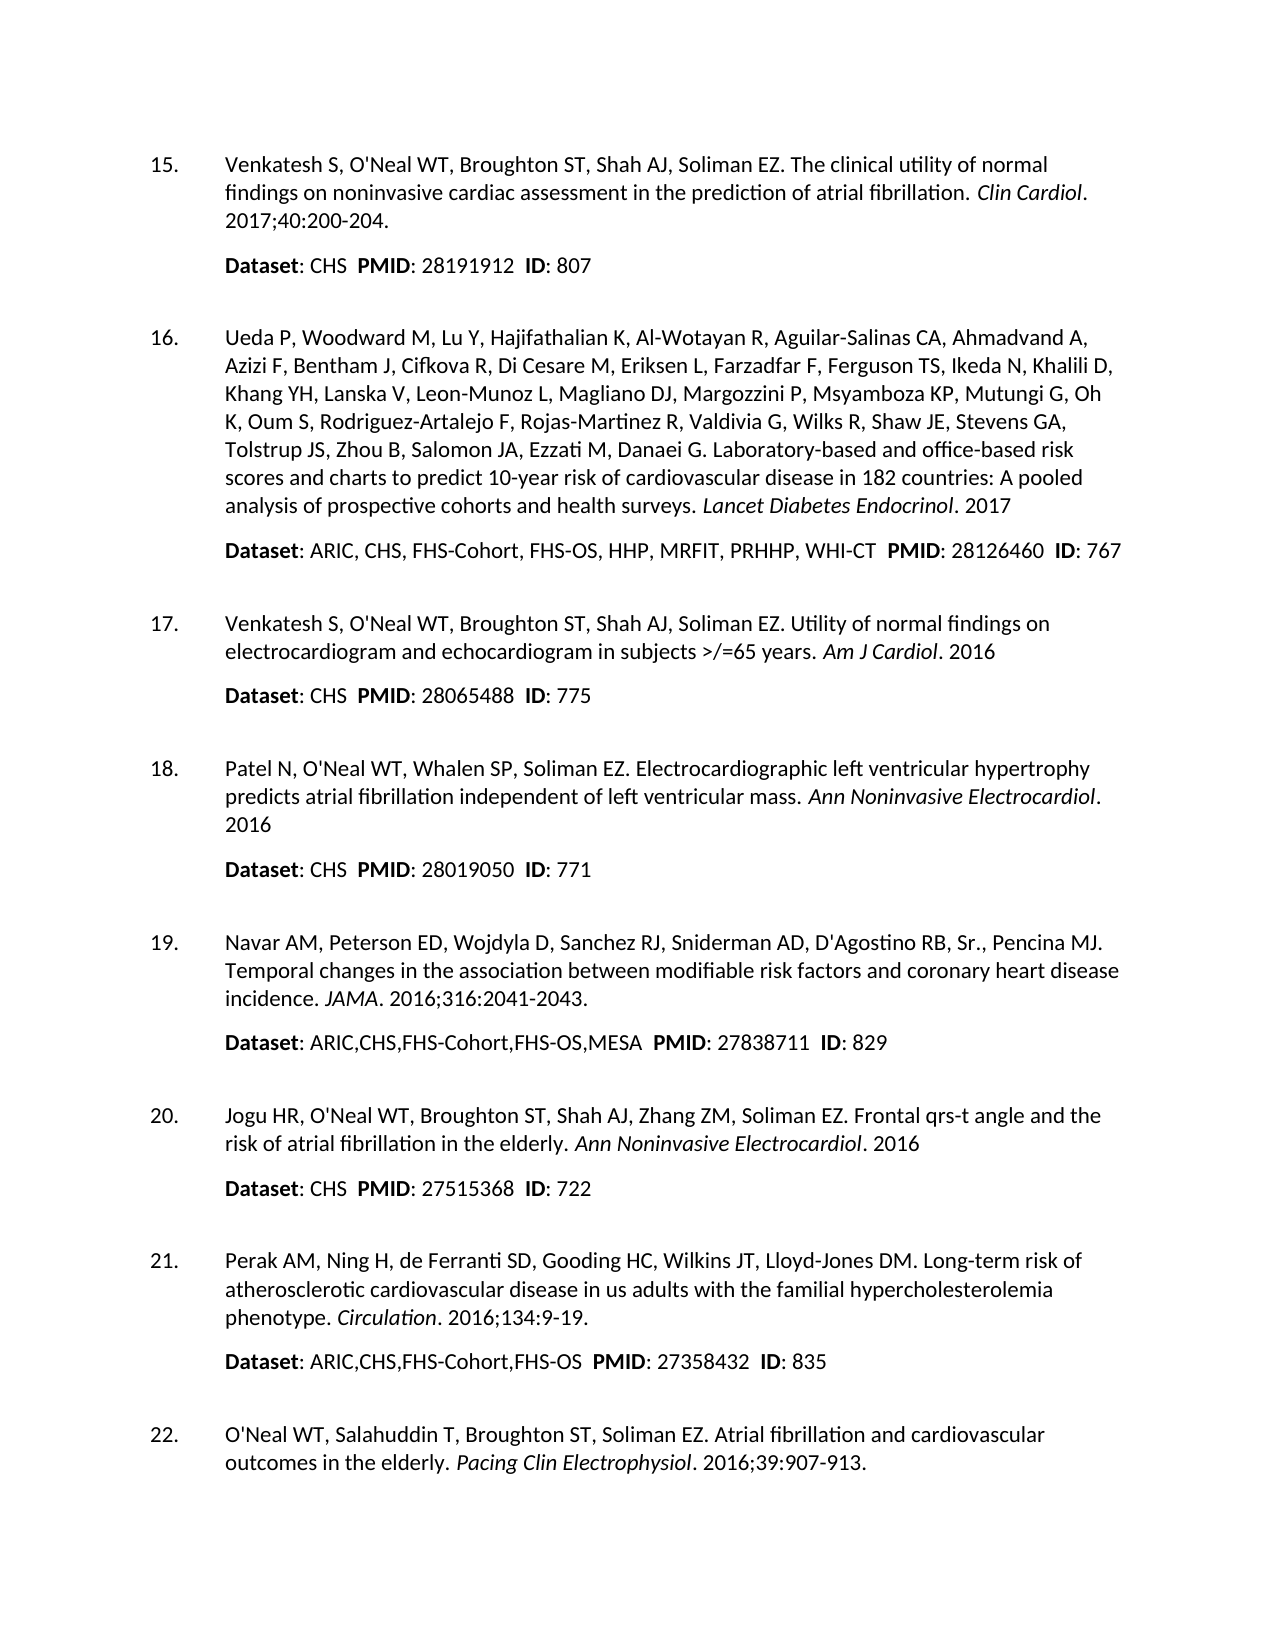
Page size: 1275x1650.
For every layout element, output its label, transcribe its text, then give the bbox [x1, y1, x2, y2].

text Dataset: CHS PMID: 28191912 ID: 807 [150, 251, 1125, 279]
text Dataset: CHS PMID: 28019050 ID: 771 [150, 855, 1125, 883]
text 18. Patel N, O'Neal WT, Whalen SP, Soliman EZ. Electrocardiographic left ventricular hypertrophy predicts atrial fibrillation independent of left ventricular mass. Ann Noninvasive Electrocardiol. 2016 [150, 754, 1125, 838]
text 22. O'Neal WT, Salahuddin T, Broughton ST, Soliman EZ. Atrial fibrillation and cardiovascular outcomes in the elderly. Pacing Clin Electrophysiol. 2016;39:907-913. [150, 1420, 1125, 1476]
text Dataset: ARIC,CHS,FHS-Cohort,FHS-OS PMID: 27358432 ID: 835 [150, 1347, 1125, 1375]
text 20. Jogu HR, O'Neal WT, Broughton ST, Shah AJ, Zhang ZM, Soliman EZ. Frontal qrs-t angle and the risk of atrial fibrillation in the elderly. Ann Noninvasive Electrocardiol. 2016 [150, 1101, 1125, 1157]
text 17. Venkatesh S, O'Neal WT, Broughton ST, Shah AJ, Soliman EZ. Utility of normal findings on electrocardiogram and echocardiogram in subjects >/=65 years. Am J Cardiol. 2016 [150, 609, 1125, 665]
text Dataset: CHS PMID: 27515368 ID: 722 [150, 1174, 1125, 1202]
text Dataset: ARIC, CHS, FHS-Cohort, FHS-OS, HHP, MRFIT, PRHHP, WHI-CT PMID: 28126460 ID: 767 [150, 536, 1125, 564]
text Dataset: CHS PMID: 28065488 ID: 775 [150, 682, 1125, 710]
text Dataset: ARIC,CHS,FHS-Cohort,FHS-OS,MESA PMID: 27838711 ID: 829 [150, 1028, 1125, 1057]
text 19. Navar AM, Peterson ED, Wojdyla D, Sanchez RJ, Sniderman AD, D'Agostino RB, Sr., Pencina MJ. Temporal changes in the association between modifiable risk factors and coronary heart disease incidence. JAMA. 2016;316:2041-2043. [150, 928, 1125, 1012]
text 21. Perak AM, Ning H, de Ferranti SD, Gooding HC, Wilkins JT, Lloyd-Jones DM. Long-term risk of atherosclerotic cardiovascular disease in us adults with the familial hypercholesterolemia phenotype. Circulation. 2016;134:9-19. [150, 1247, 1125, 1331]
text 16. Ueda P, Woodward M, Lu Y, Hajifathalian K, Al-Wotayan R, Aguilar-Salinas CA, Ahmadvand A, Azizi F, Bentham J, Cifkova R, Di Cesare M, Eriksen L, Farzadfar F, Ferguson TS, Ikeda N, Khalili D, Khang YH, Lanska V, Leon-Munoz L, Magliano DJ, Margozzini P, Msyamboza KP, Mutungi G, Oh K, Oum S, Rodriguez-Artalejo F, Rojas-Martinez R, Valdivia G, Wilks R, Shaw JE, Stevens GA, Tolstrup JS, Zhou B, Salomon JA, Ezzati M, Danaei G. Laboratory-based and office-based risk scores and charts to predict 10-year risk of cardiovascular disease in 182 countries: A pooled analysis of prospective cohorts and health surveys. Lancet Diabetes Endocrinol. 2017 [150, 323, 1125, 519]
text 15. Venkatesh S, O'Neal WT, Broughton ST, Shah AJ, Soliman EZ. The clinical utility of normal findings on noninvasive cardiac assessment in the prediction of atrial fibrillation. Clin Cardiol. 2017;40:200-204. [150, 150, 1125, 234]
